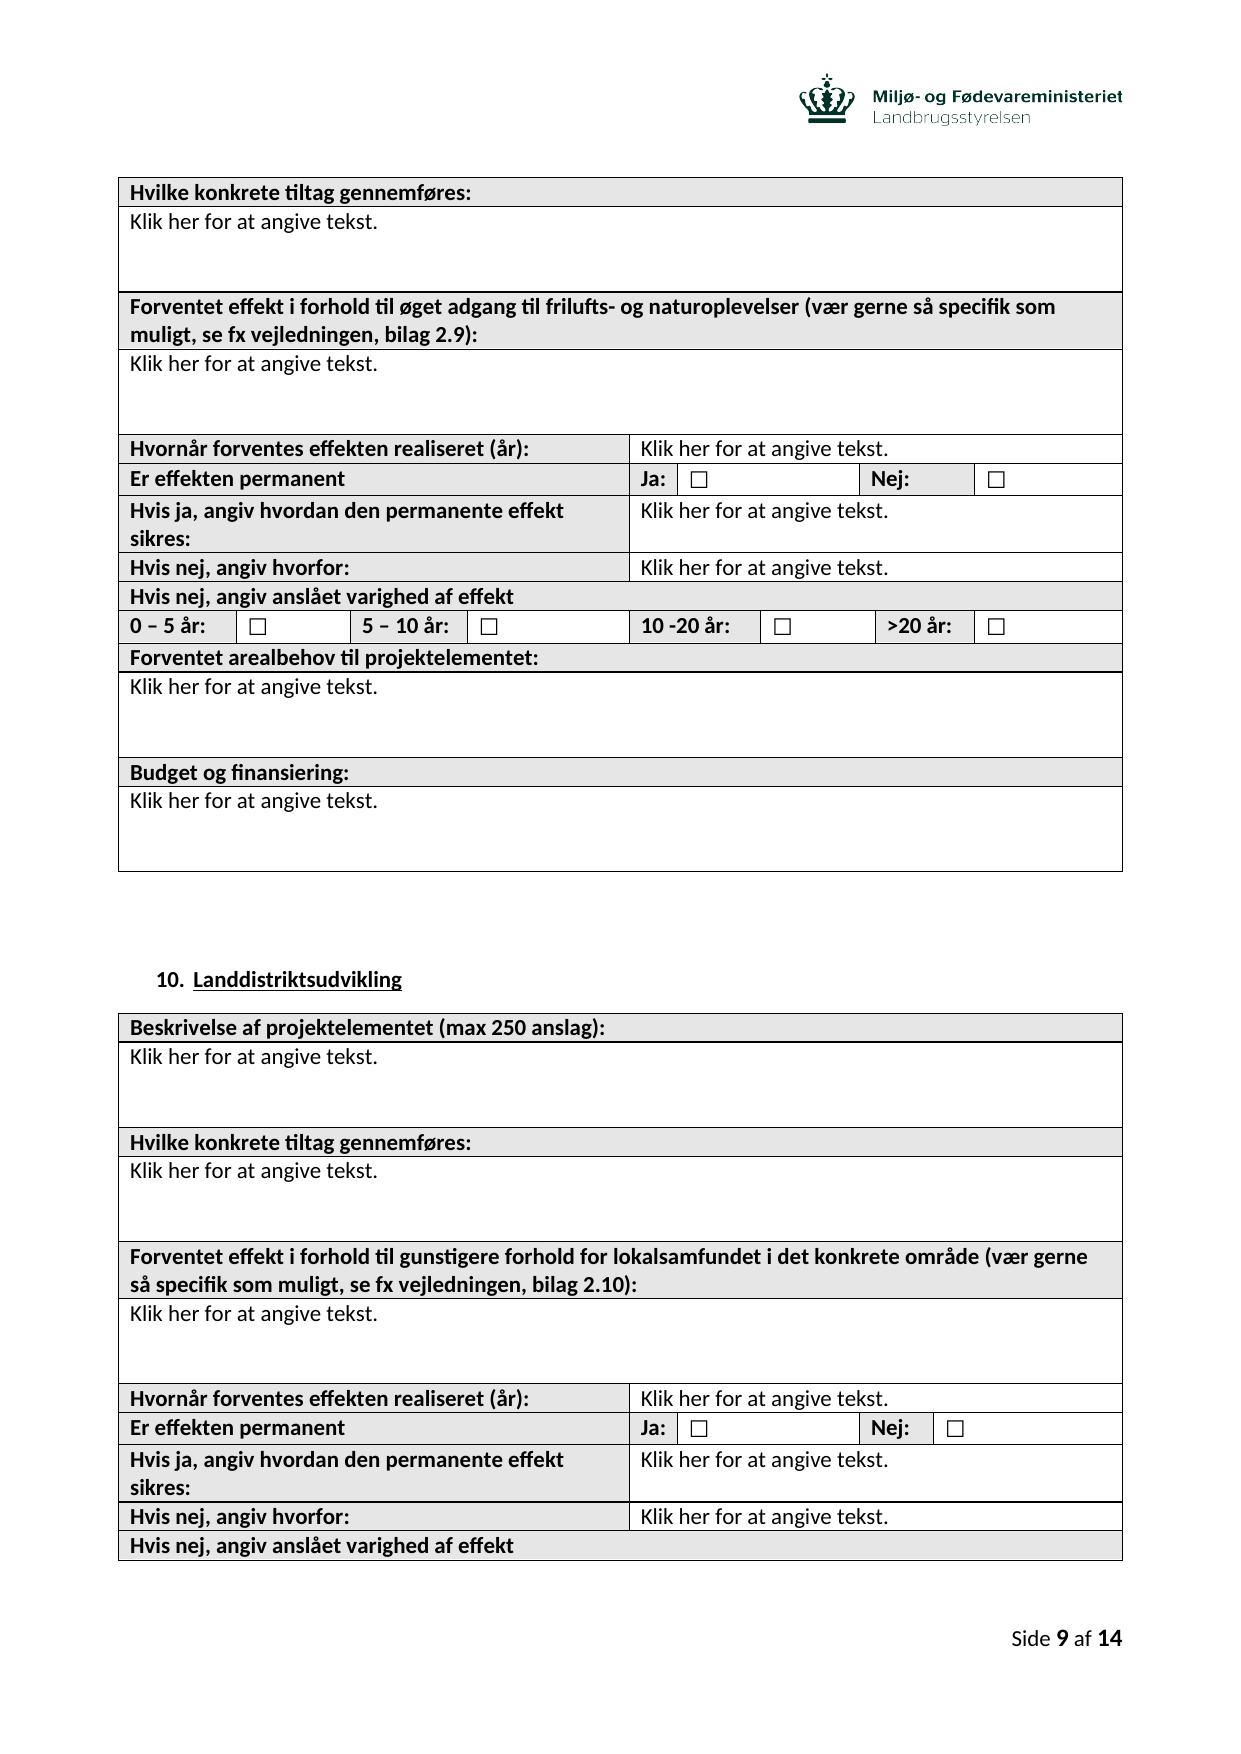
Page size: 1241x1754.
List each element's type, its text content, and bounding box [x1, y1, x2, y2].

table_cell >20 år: [876, 611, 974, 642]
table_cell [119, 350, 1122, 433]
table_cell Hvis nej, angiv hvorfor: [119, 553, 629, 581]
table_cell Hvornår forventes effekten realiseret (år): [119, 435, 629, 463]
table_cell Hvis ja, angiv hvordan den permanente effekt sikres: [119, 1445, 629, 1501]
table_cell Forventet effekt i forhold til gunstigere forhold for lokalsamfundet i det konkrete område (vær gerne så specifik som muligt, se fx vejledningen, bilag 2.10): [119, 1242, 1122, 1298]
table_cell Hvis ja, angiv hvordan den permanente effekt sikres: [119, 496, 629, 552]
table_cell [119, 787, 1122, 871]
table_cell Hvornår forventes effekten realiseret (år): [119, 1384, 629, 1412]
picture [799, 73, 1123, 126]
list Landdistriktsudvikling [156, 966, 1122, 993]
table_cell Nej: [860, 464, 974, 495]
table_cell Budget og finansiering: [119, 758, 1122, 786]
table_cell Hvilke konkrete tiltag gennemføres: [119, 178, 1122, 206]
table_header Beskrivelse af projektelementet (max 250 anslag): [119, 1014, 1122, 1041]
table_cell [119, 1043, 1122, 1127]
table_cell Hvis nej, angiv hvorfor: [119, 1503, 629, 1530]
table_cell [119, 207, 1122, 291]
table_cell Er effekten permanent [119, 464, 629, 495]
table_cell Hvis nej, angiv anslået varighed af effekt [119, 1531, 1122, 1559]
table_cell Ja: [630, 1413, 677, 1444]
table_cell [119, 1299, 1122, 1383]
table_cell Nej: [860, 1413, 933, 1444]
table_cell Ja: [630, 464, 677, 495]
table_cell 5 – 10 år: [351, 611, 467, 642]
table_cell Er effekten permanent [119, 1413, 629, 1444]
table_cell [119, 673, 1122, 757]
table_cell Hvis nej, angiv anslået varighed af effekt [119, 582, 1122, 610]
table_cell 0 – 5 år: [119, 611, 236, 642]
table_cell Forventet arealbehov til projektelementet: [119, 644, 1122, 671]
table_cell [119, 1157, 1122, 1241]
table_cell 10 -20 år: [630, 611, 760, 642]
table_cell Hvilke konkrete tiltag gennemføres: [119, 1128, 1122, 1156]
table_cell Forventet effekt i forhold til øget adgang til frilufts- og naturoplevelser (vær gerne så specifik som muligt, se fx vejledningen, bilag 2.9): [119, 293, 1122, 348]
